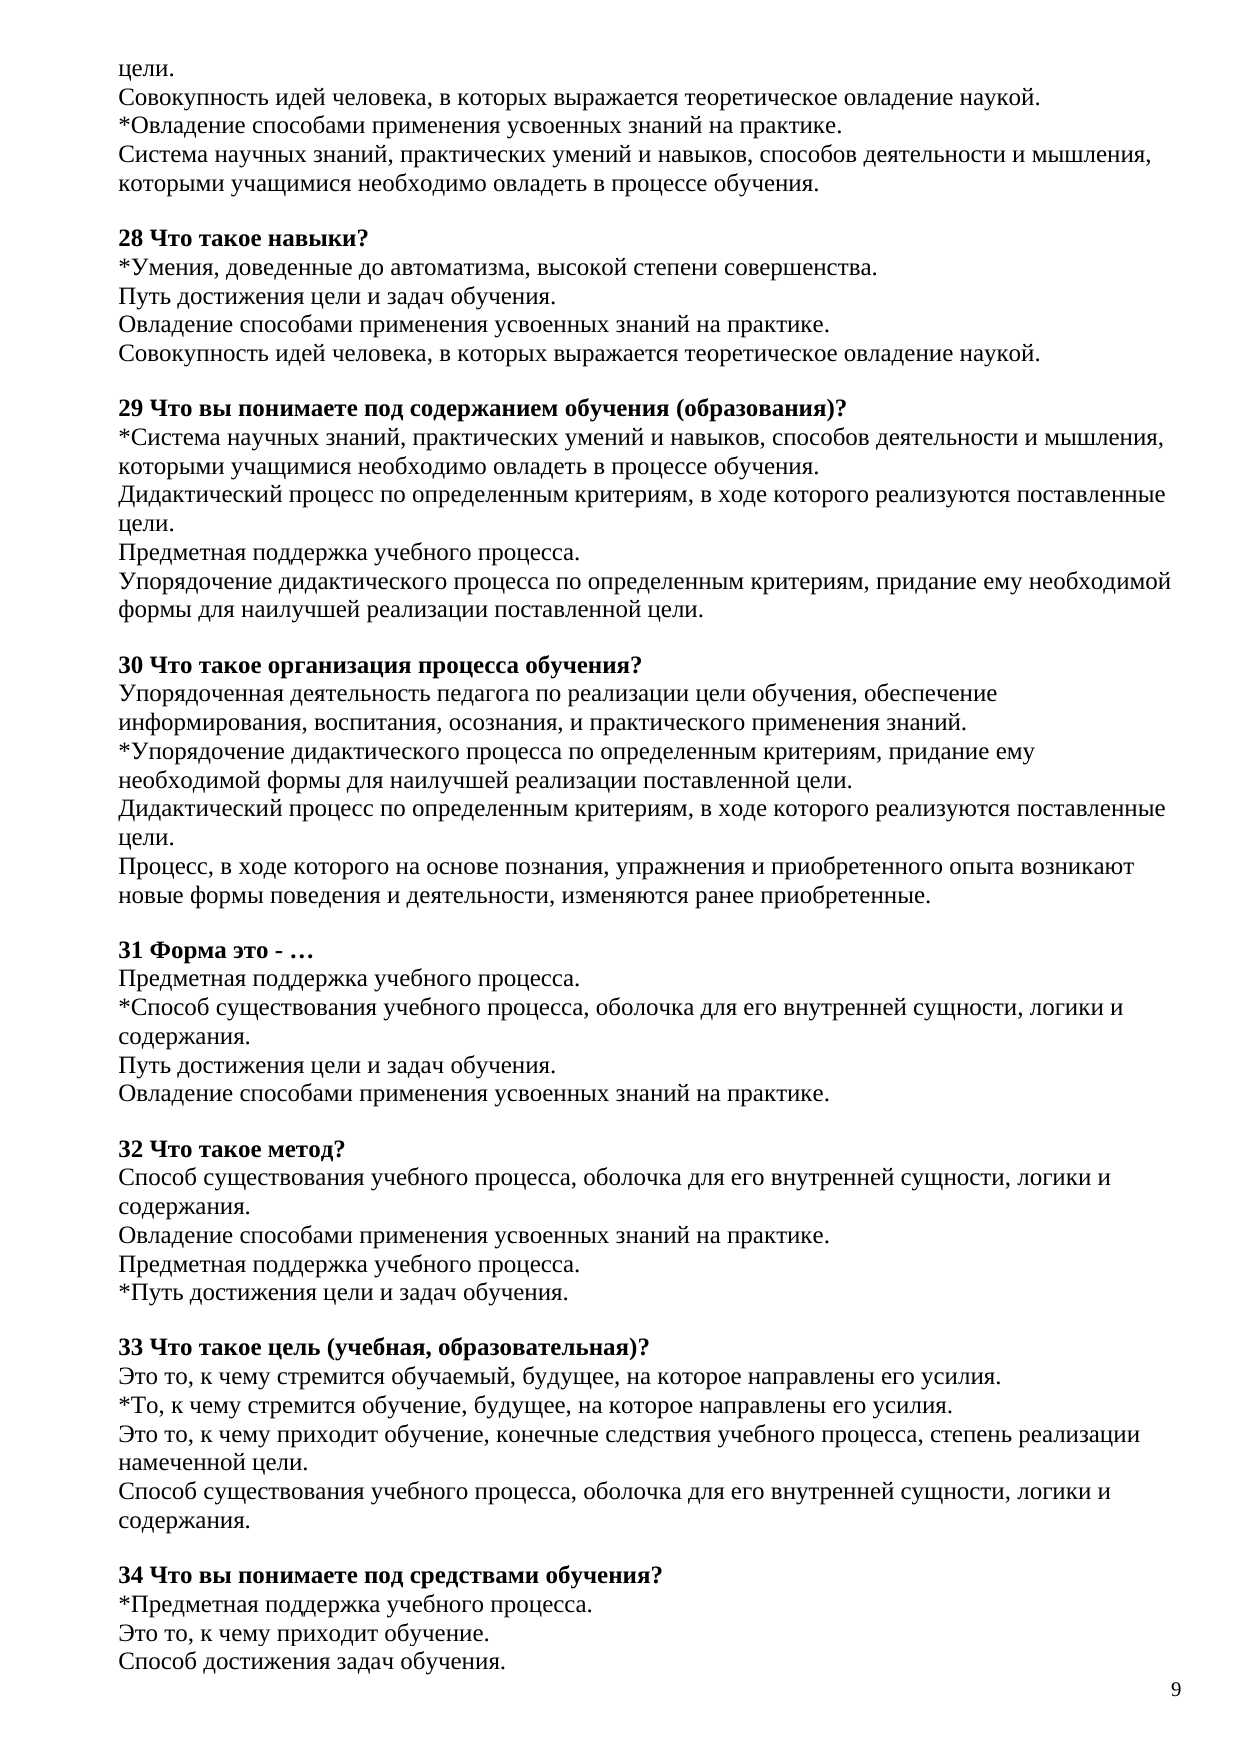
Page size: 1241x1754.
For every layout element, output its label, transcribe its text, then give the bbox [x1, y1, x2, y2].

text 29 Что вы понимаете под содержанием обучения (образования)? *Система научных знаний, практических умений и навыков, способов деятельности и мышления, которыми учащимися необходимо овладеть в процессе обучения. Дидактический процесс по определенным критериям, в ходе которого реализуются поставленные цели. Предметная поддержка учебного процесса. Упорядочение дидактического процесса по определенным критериям, придание ему необходимой формы для наилучшей реализации поставленной цели. [118, 393, 1181, 650]
text 30 Что такое организация процесса обучения? Упорядоченная деятельность педагога по реализации цели обучения, обеспечение информирования, воспитания, осознания, и практического применения знаний. *Упорядочение дидактического процесса по определенным критериям, придание ему необходимой формы для наилучшей реализации поставленной цели. Дидактический процесс по определенным критериям, в ходе которого реализуются поставленные цели. Процесс, в ходе которого на основе познания, упражнения и приобретенного опыта возникают новые формы поведения и деятельности, изменяются ранее приобретенные. [118, 650, 1181, 935]
text 32 Что такое метод? Способ существования учебного процесса, оболочка для его внутренней сущности, логики и содержания. Овладение способами применения усвоенных знаний на практике. Предметная поддержка учебного процесса. *Путь достижения цели и задач обучения. [118, 1134, 1181, 1332]
text 31 Форма это - … Предметная поддержка учебного процесса. *Способ существования учебного процесса, оболочка для его внутренней сущности, логики и содержания. Путь достижения цели и задач обучения. Овладение способами применения усвоенных знаний на практике. [118, 935, 1181, 1134]
text 28 Что такое навыки? *Умения, доведенные до автоматизма, высокой степени совершенства. Путь достижения цели и задач обучения. Овладение способами применения усвоенных знаний на практике. Совокупность идей человека, в которых выражается теоретическое овладение наукой. [118, 223, 1181, 393]
text 33 Что такое цель (учебная, образовательная)? Это то, к чему стремится обучаемый, будущее, на которое направлены его усилия. *То, к чему стремится обучение, будущее, на которое направлены его усилия. Это то, к чему приходит обучение, конечные следствия учебного процесса, степень реализации намеченной цели. Способ существования учебного процесса, оболочка для его внутренней сущности, логики и содержания. [118, 1332, 1181, 1560]
